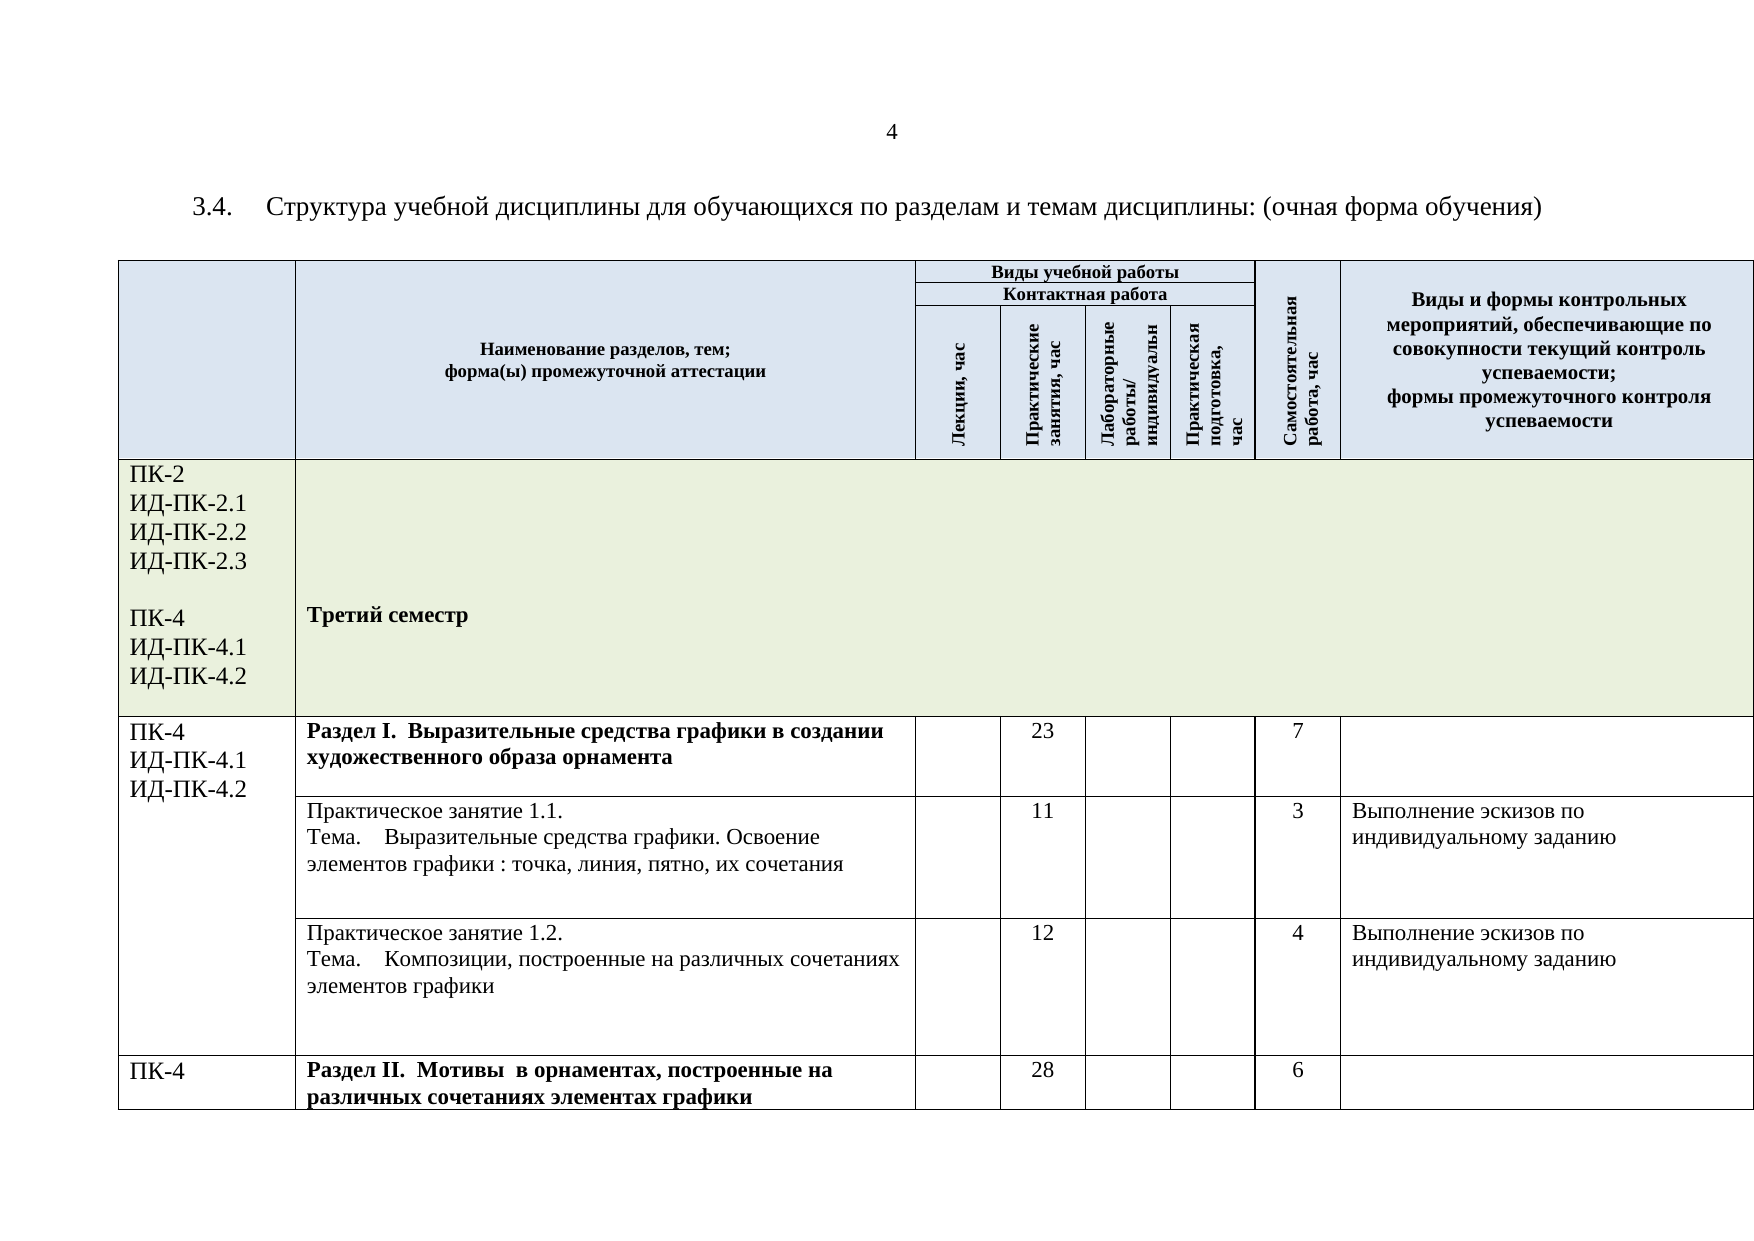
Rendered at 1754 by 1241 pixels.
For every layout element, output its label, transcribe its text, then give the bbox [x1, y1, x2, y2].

table_cell [1086, 797, 1170, 918]
table_cell 3 [1256, 797, 1340, 918]
table_cell [916, 797, 1000, 918]
table_cell ПК-4 ИД-ПК-4.1 ИД-ПК-4.2 [119, 717, 295, 1055]
table_cell Лекции, час [916, 306, 1000, 458]
table_cell [1086, 717, 1170, 796]
table_cell Выполнение эскизов по индивидуальному заданию [1341, 797, 1753, 918]
table_cell ПК-2 ИД-ПК-2.1 ИД-ПК-2.2 ИД-ПК-2.3 ПК-4 ИД-ПК-4.1 ИД-ПК-4.2 [119, 460, 295, 716]
table_cell Практическое занятие 1.1. Тема. Выразительные средства графики. Освоение элементов графики : точка, линия, пятно, их сочетания [296, 797, 915, 918]
table_cell 23 [1001, 717, 1085, 796]
table_header Виды и формы контрольных мероприятий, обеспечивающие по совокупности текущий контроль успеваемости; формы промежуточного контроля успеваемости [1341, 261, 1753, 458]
table_cell [916, 919, 1000, 1055]
table_cell Выполнение эскизов по индивидуальному заданию [1341, 919, 1753, 1055]
table_cell [916, 717, 1000, 796]
table_header [119, 261, 295, 458]
table_cell [1086, 919, 1170, 1055]
table_cell Лабораторные работы/ индивидуальные занятия, час [1086, 306, 1170, 458]
table_cell Третий семестр [296, 460, 1753, 716]
table_cell [1086, 1056, 1170, 1109]
table_cell Контактная работа [916, 283, 1254, 305]
table_cell Практические занятия, час [1001, 306, 1085, 458]
table_cell Практическое занятие 1.2. Тема. Композиции, построенные на различных сочетаниях элементов графики [296, 919, 915, 1055]
table_cell Практическая подготовка, час [1171, 306, 1254, 458]
table_cell [1171, 1056, 1254, 1109]
table_cell 28 [1001, 1056, 1085, 1109]
table_cell [1341, 717, 1753, 796]
table_cell [916, 1056, 1000, 1109]
table_cell Раздел I. Выразительные средства графики в создании художественного образа орнамента [296, 717, 915, 796]
table_cell ПК-4 ИД-ПК-4.1 ИД-ПК-4.2 [119, 1056, 295, 1109]
table_cell [1341, 1056, 1753, 1109]
table_cell Раздел II. Мотивы в орнаментах, построенные на различных сочетаниях элементах графики [296, 1056, 915, 1109]
table_cell 12 [1001, 919, 1085, 1055]
table_header Наименование разделов, тем; форма(ы) промежуточной аттестации [296, 261, 915, 458]
table_cell 7 [1256, 717, 1340, 796]
table_cell 6 [1256, 1056, 1340, 1109]
table_cell [1171, 797, 1254, 918]
table_cell 11 [1001, 797, 1085, 918]
table_cell 4 [1256, 919, 1340, 1055]
table_header Самостоятельная работа, час [1256, 261, 1340, 458]
table_header Виды учебной работы [916, 261, 1254, 282]
table_cell [1171, 919, 1254, 1055]
table_cell [1171, 717, 1254, 796]
subtitle 3.4. Структура учебной дисциплины для обучающихся по разделам и темам дисциплины: (очная форма обучения) [192, 190, 1665, 221]
